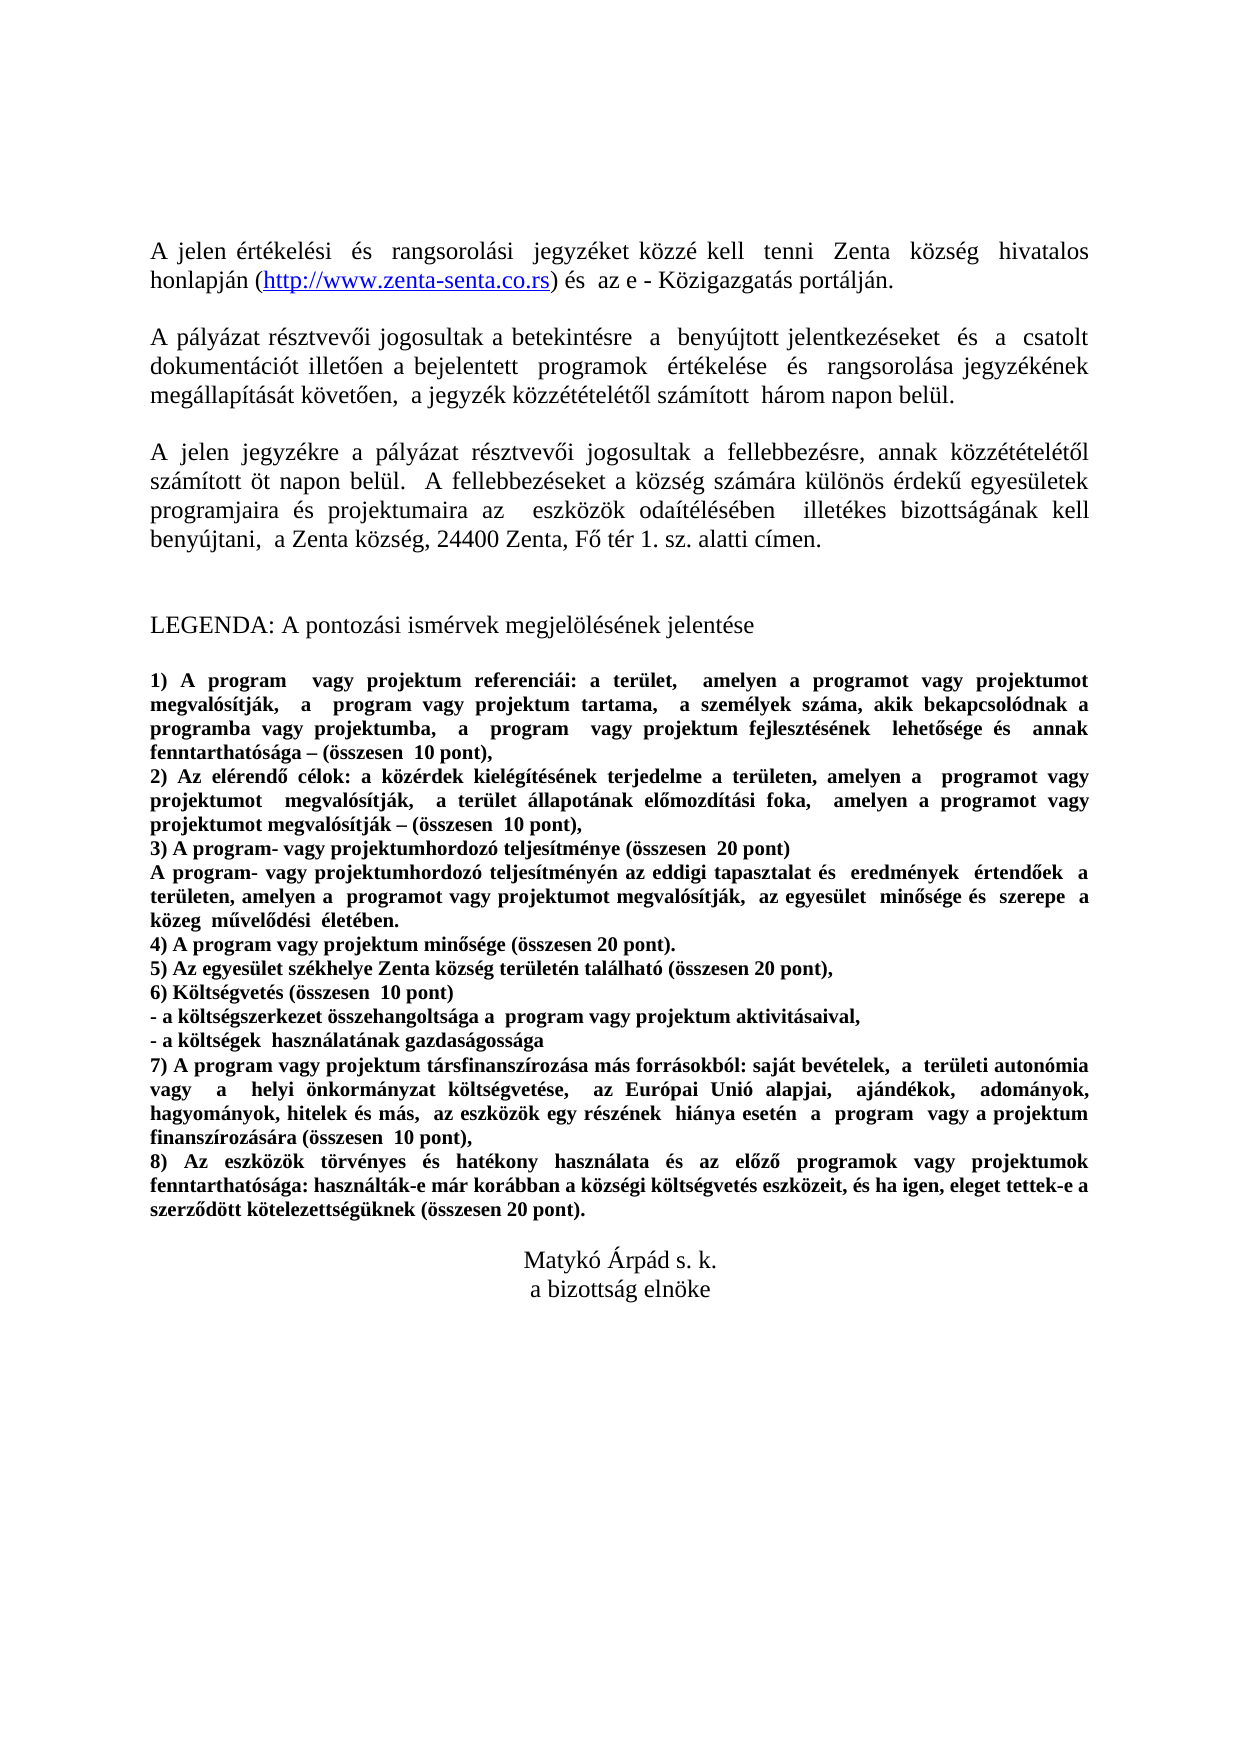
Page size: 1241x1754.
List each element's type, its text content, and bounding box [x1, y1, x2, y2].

text A jelen értékelési és rangsorolási jegyzéket közzé kell tenni Zenta község hivatalos honlapján (http://www.zenta-senta.co.rs) és az e - Közigazgatás portálján. [150, 236, 1090, 294]
text 3) A program- vagy projektumhordozó teljesítménye (összesen 20 pont) [150, 836, 1090, 860]
text 5) Az egyesület székhelye Zenta község területén található (összesen 20 pont), [150, 956, 1090, 980]
text LEGENDA: A pontozási ismérvek megjelölésének jelentése [150, 610, 1090, 639]
text A jelen jegyzékre a pályázat résztvevői jogosultak a fellebbezésre, annak közzétételétől számított öt napon belül. A fellebbezéseket a község számára különös érdekű egyesületek programjaira és projektumaira az eszközök odaítélésében illetékes bizottságának kell benyújtani, a Zenta község, 24400 Zenta, Fő tér 1. sz. alatti címen. [150, 437, 1090, 552]
text A program- vagy projektumhordozó teljesítményén az eddigi tapasztalat és eredmények értendőek a területen, amelyen a programot vagy projektumot megvalósítják, az egyesület minősége és szerepe a közeg művelődési életében. [150, 860, 1090, 932]
text A pályázat résztvevői jogosultak a betekintésre a benyújtott jelentkezéseket és a csatolt dokumentációt illetően a bejelentett programok értékelése és rangsorolása jegyzékének megállapítását követően, a jegyzék közzétételétől számított három napon belül. [150, 322, 1090, 409]
text 8) Az eszközök törvényes és hatékony használata és az előző programok vagy projektumok fenntarthatósága: használták-e már korábban a községi költségvetés eszközeit, és ha igen, eleget tettek-e a szerződött kötelezettségüknek (összesen 20 pont). [150, 1149, 1090, 1221]
text - a költségszerkezet összehangoltsága a program vagy projektum aktivitásaival, [150, 1004, 1090, 1028]
text 2) Az elérendő célok: a közérdek kielégítésének terjedelme a területen, amelyen a programot vagy projektumot megvalósítják, a terület állapotának előmozdítási foka, amelyen a programot vagy projektumot megvalósítják – (összesen 10 pont), [150, 764, 1090, 836]
text 4) A program vagy projektum minősége (összesen 20 pont). [150, 932, 1090, 956]
text - a költségek használatának gazdaságossága [150, 1028, 1090, 1052]
text 1) A program vagy projektum referenciái: a terület, amelyen a programot vagy projektumot megvalósítják, a program vagy projektum tartama, a személyek száma, akik bekapcsolódnak a programba vagy projektumba, a program vagy projektum fejlesztésének lehetősége és annak fenntarthatósága – (összesen 10 pont), [150, 667, 1090, 764]
text 7) A program vagy projektum társfinanszírozása más forrásokból: saját bevételek, a területi autonómia vagy a helyi önkormányzat költségvetése, az Európai Unió alapjai, ajándékok, adományok, hagyományok, hitelek és más, az eszközök egy részének hiánya esetén a program vagy a projektum finanszírozására (összesen 10 pont), [150, 1052, 1090, 1149]
text a bizottság elnöke [150, 1274, 1090, 1302]
text 6) Költségvetés (összesen 10 pont) [150, 980, 1090, 1004]
text Matykó Árpád s. k. [150, 1245, 1090, 1274]
